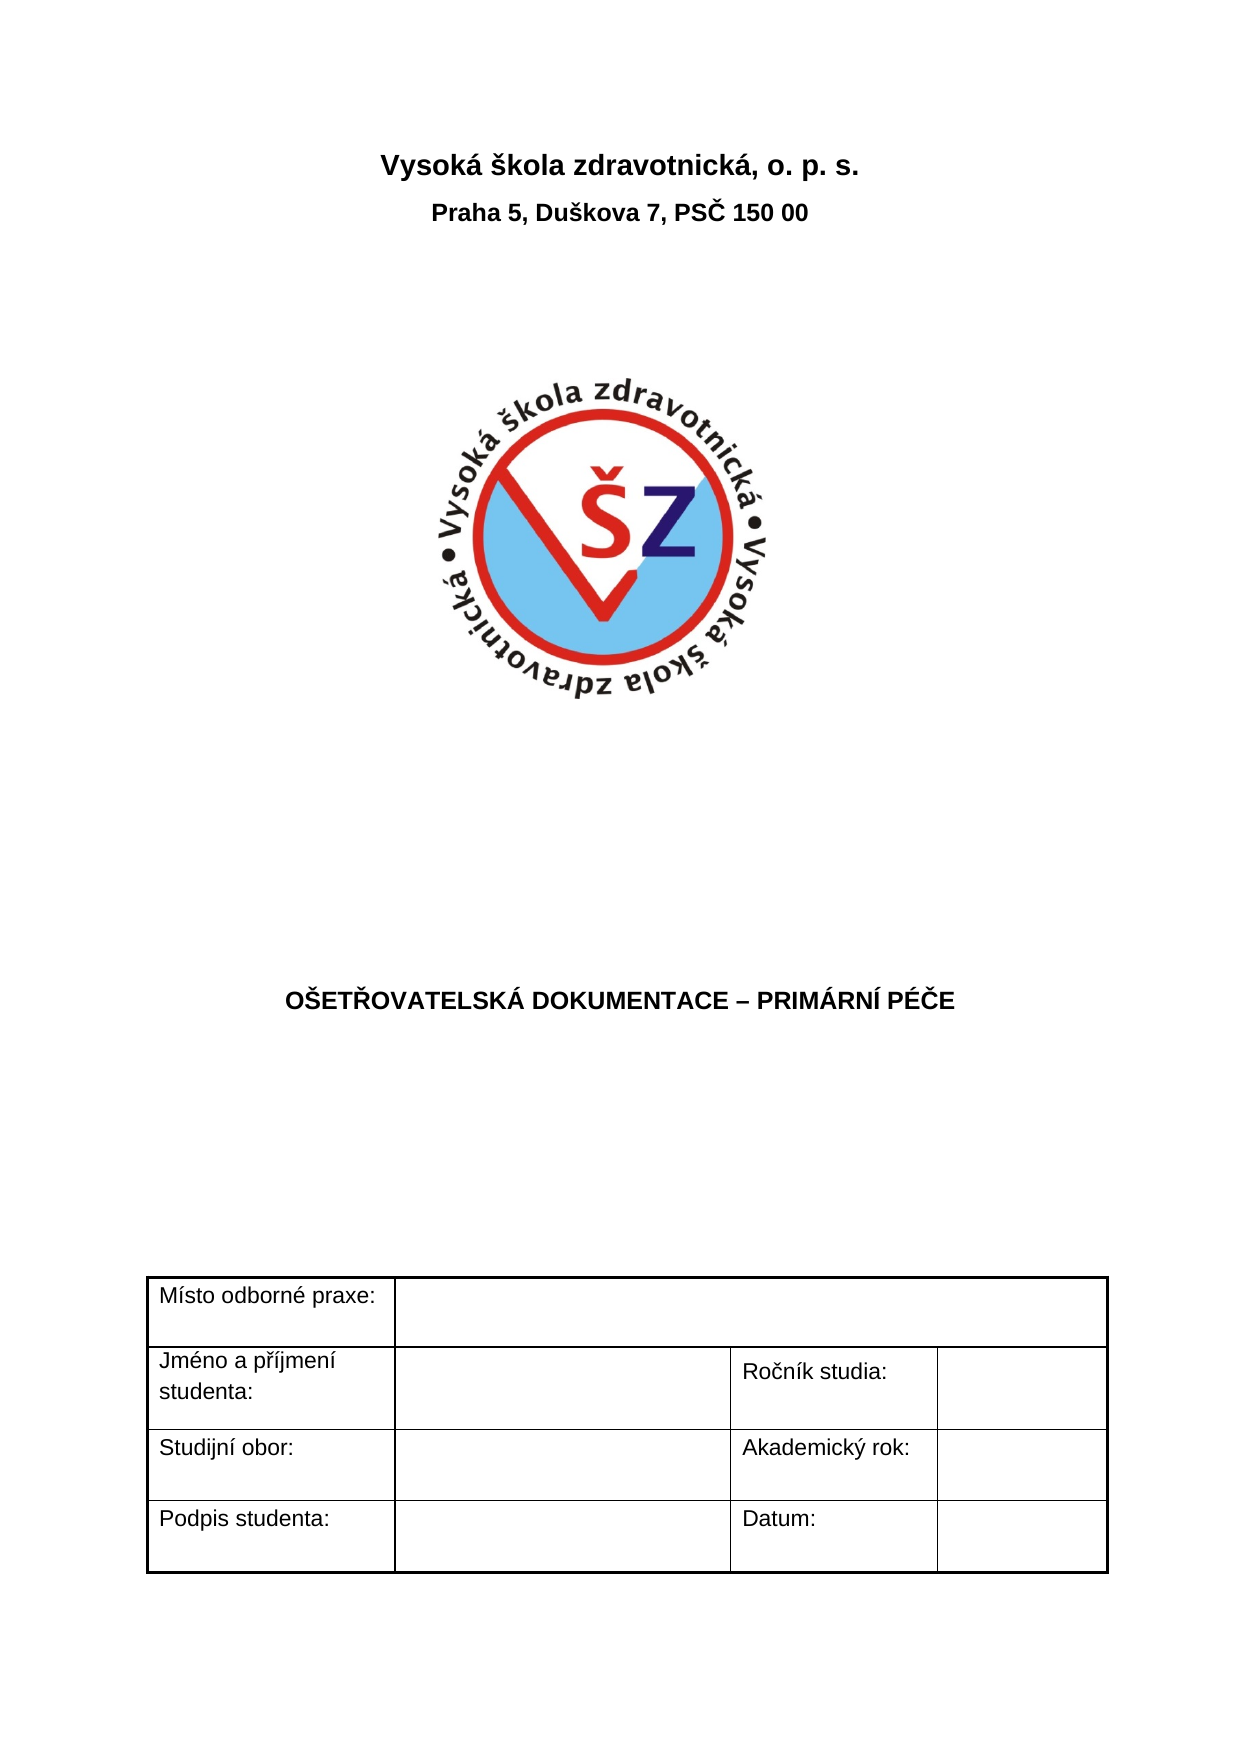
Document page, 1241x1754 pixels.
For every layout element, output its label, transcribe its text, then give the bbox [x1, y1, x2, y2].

table_cell [938, 1501, 1106, 1571]
table_cell [396, 1348, 730, 1429]
table_cell Studijní obor: [149, 1430, 394, 1500]
text Vysoká škola zdravotnická, o. p. s. [148, 148, 1093, 181]
table_header [396, 1279, 1106, 1346]
picture [438, 378, 766, 699]
table_header Místo odborné praxe: [149, 1279, 394, 1346]
table_cell [938, 1348, 1106, 1429]
table_cell [396, 1430, 730, 1500]
text OŠETŘOVATELSKÁ DOKUMENTACE – PRIMÁRNÍ PÉČE [148, 986, 1093, 1015]
table_cell Podpis studenta: [149, 1501, 394, 1571]
text Praha 5, Duškova 7, PSČ 150 00 [148, 198, 1093, 227]
table_cell Ročník studia: [731, 1348, 937, 1429]
table_cell [396, 1501, 730, 1571]
table_cell Akademický rok: [731, 1430, 937, 1500]
table_cell Jméno a příjmení studenta: [149, 1348, 394, 1429]
table_cell Datum: [731, 1501, 937, 1571]
table_cell [938, 1430, 1106, 1500]
